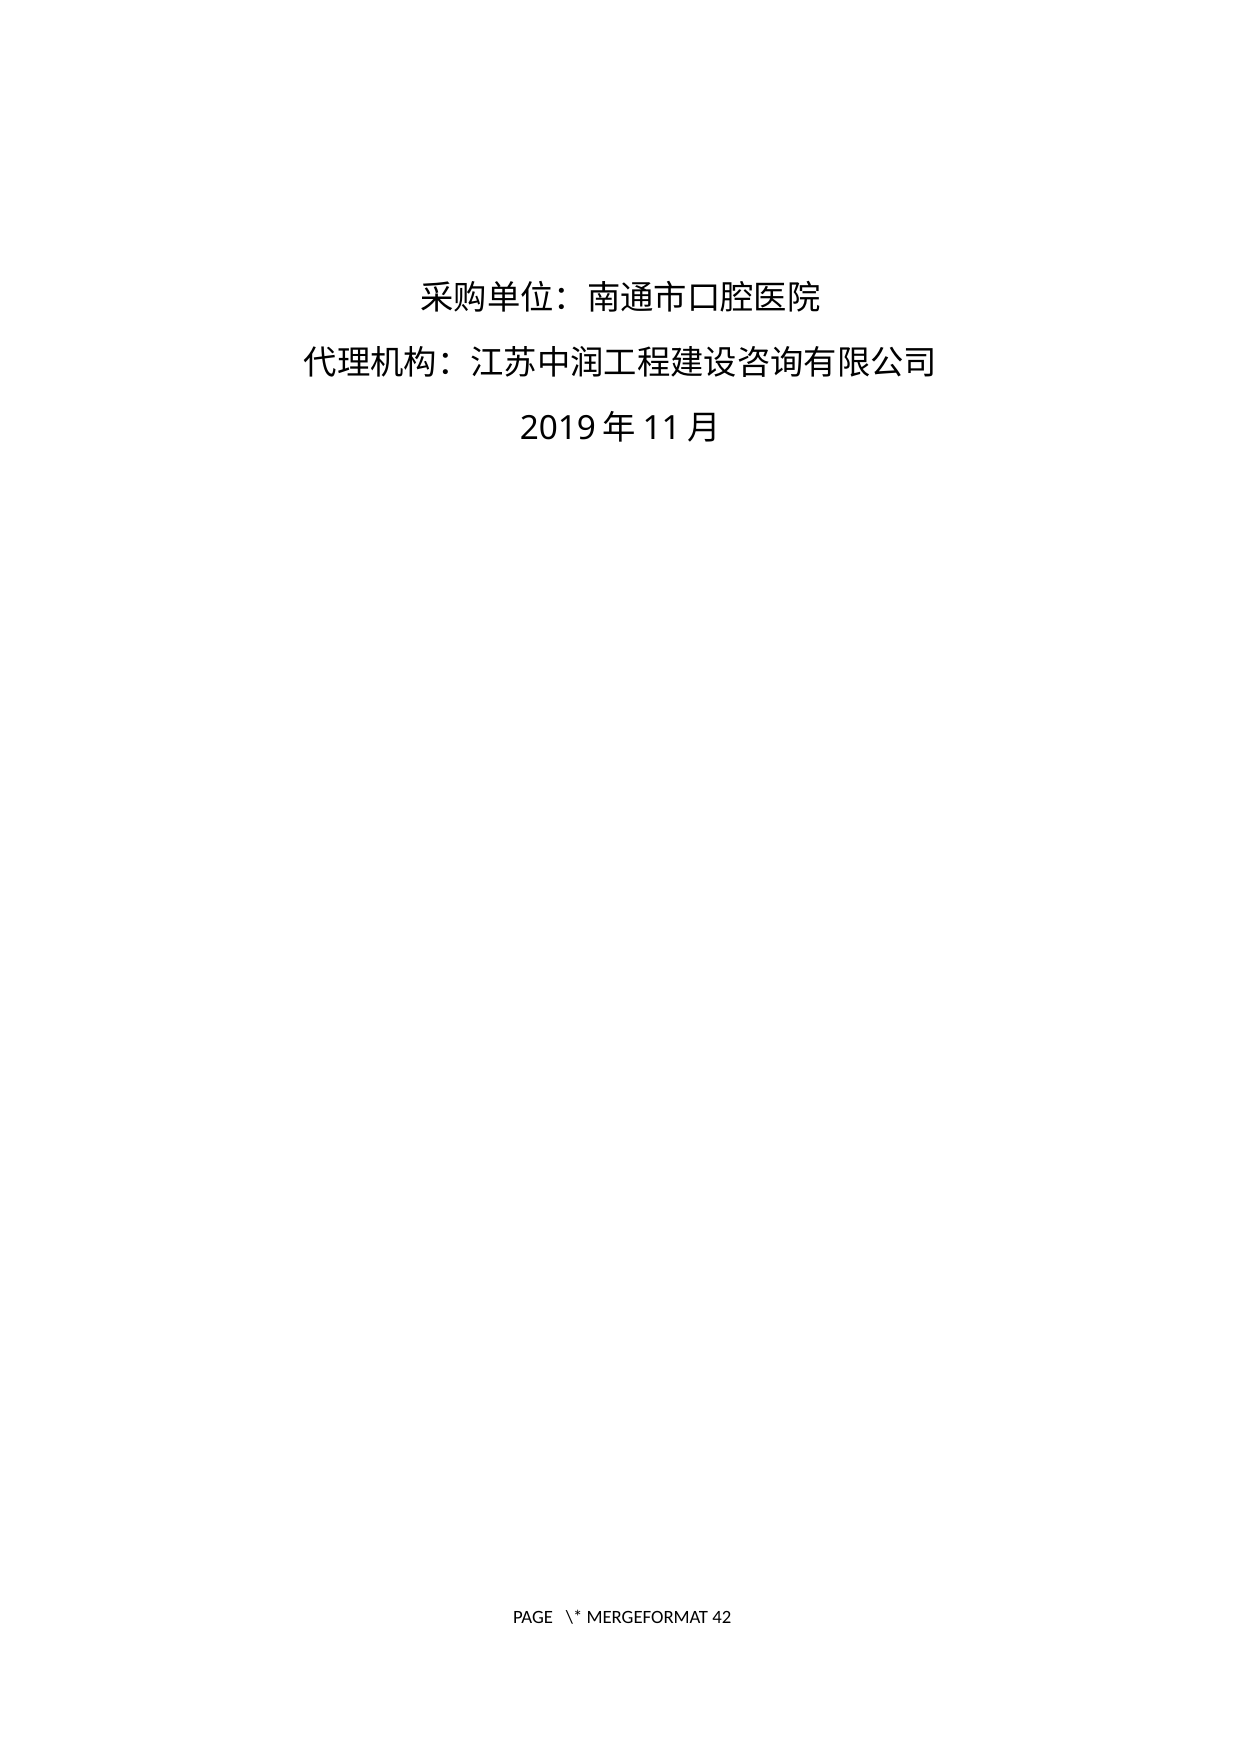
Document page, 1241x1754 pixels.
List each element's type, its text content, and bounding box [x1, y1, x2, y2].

text 采购单位：南通市口腔医院 [187, 262, 1053, 327]
text 2019年11月 [187, 392, 1053, 457]
text 代理机构：江苏中润工程建设咨询有限公司 [187, 327, 1053, 392]
